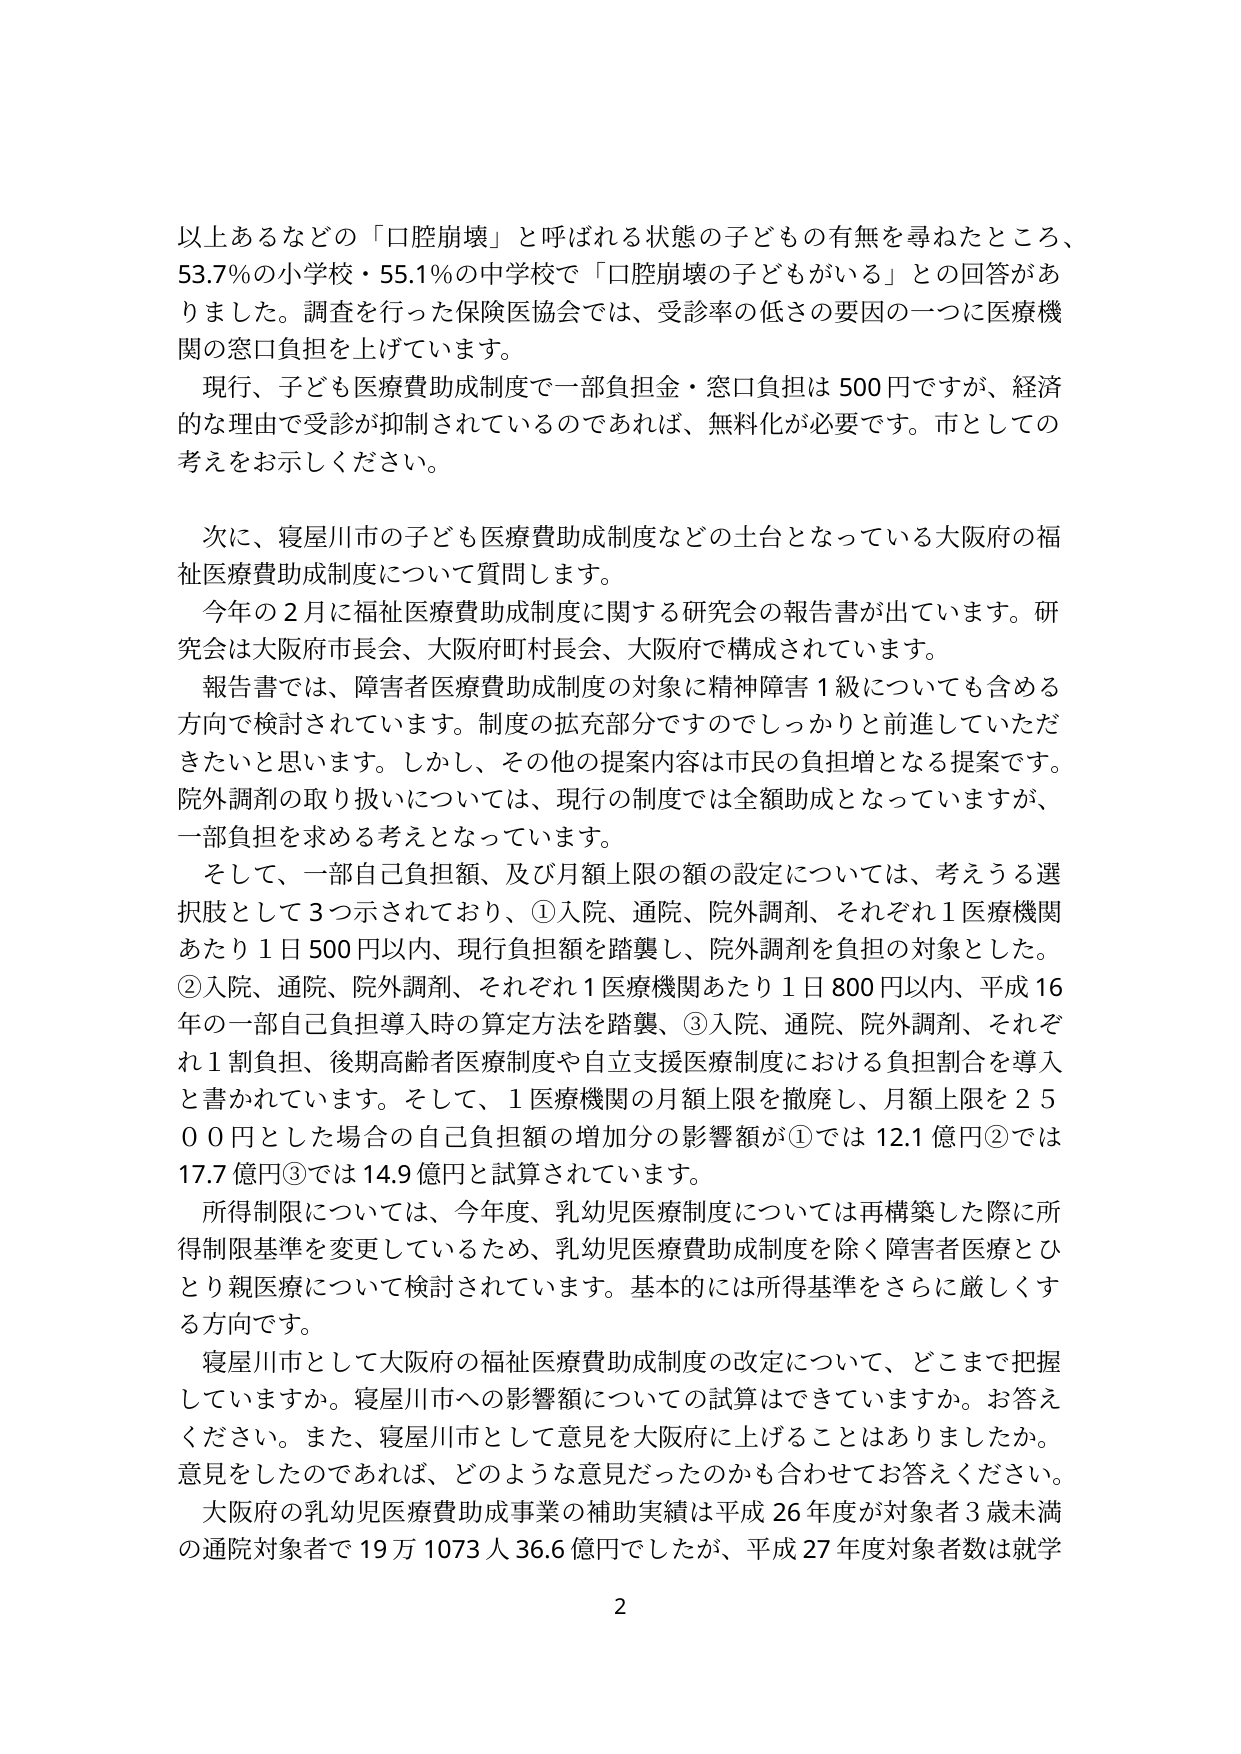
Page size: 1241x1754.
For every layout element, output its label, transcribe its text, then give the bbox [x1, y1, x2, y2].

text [177, 1492, 1063, 1567]
text そして、一部自己負担額、及び月額上限の額の設定については、考えうる選択肢として3つ示されており、①入院、通院、院外調剤、それぞれ１医療機関あたり１日500円以内、現行負担額を踏襲し、院外調剤を負担の対象とした。②入院、通院、院外調剤、それぞれ1医療機関あたり１日800円以内、平成16年の一部自己負担導入時の算定方法を踏襲、③入院、通院、院外調剤、それぞれ１割負担、後期高齢者医療制度や自立支援医療制度における負担割合を導入と書かれています。そして、１医療機関の月額上限を撤廃し、月額上限を２５００円とした場合の自己負担額の増加分の影響額が①では12.1億円②では17.7億円③では14.9億円と試算されています。 [177, 854, 1063, 1192]
text 寝屋川市として大阪府の福祉医療費助成制度の改定について、どこまで把握していますか。寝屋川市への影響額についての試算はできていますか。お答えください。また、寝屋川市として意見を大阪府に上げることはありましたか。意見をしたのであれば、どのような意見だったのかも合わせてお答えください。 [177, 1342, 1063, 1492]
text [177, 217, 1063, 367]
text 所得制限については、今年度、乳幼児医療制度については再構築した際に所得制限基準を変更しているため、乳幼児医療費助成制度を除く障害者医療とひとり親医療について検討されています。基本的には所得基準をさらに厳しくする方向です。 [177, 1192, 1063, 1342]
text 現行、子ども医療費助成制度で一部負担金・窓口負担は500円ですが、経済的な理由で受診が抑制されているのであれば、無料化が必要です。市としての考えをお示しください。 [177, 367, 1063, 479]
text 次に、寝屋川市の子ども医療費助成制度などの土台となっている大阪府の福祉医療費助成制度について質問します。 [177, 517, 1063, 592]
text 院外調剤の取り扱いについては、現行の制度では全額助成となっていますが、一部負担を求める考えとなっています。 [177, 779, 1063, 854]
text 今年の2月に福祉医療費助成制度に関する研究会の報告書が出ています。研究会は大阪府市長会、大阪府町村長会、大阪府で構成されています。 [177, 592, 1063, 667]
text 報告書では、障害者医療費助成制度の対象に精神障害1級についても含める方向で検討されています。制度の拡充部分ですのでしっかりと前進していただきたいと思います。しかし、その他の提案内容は市民の負担増となる提案です。 [177, 667, 1063, 779]
